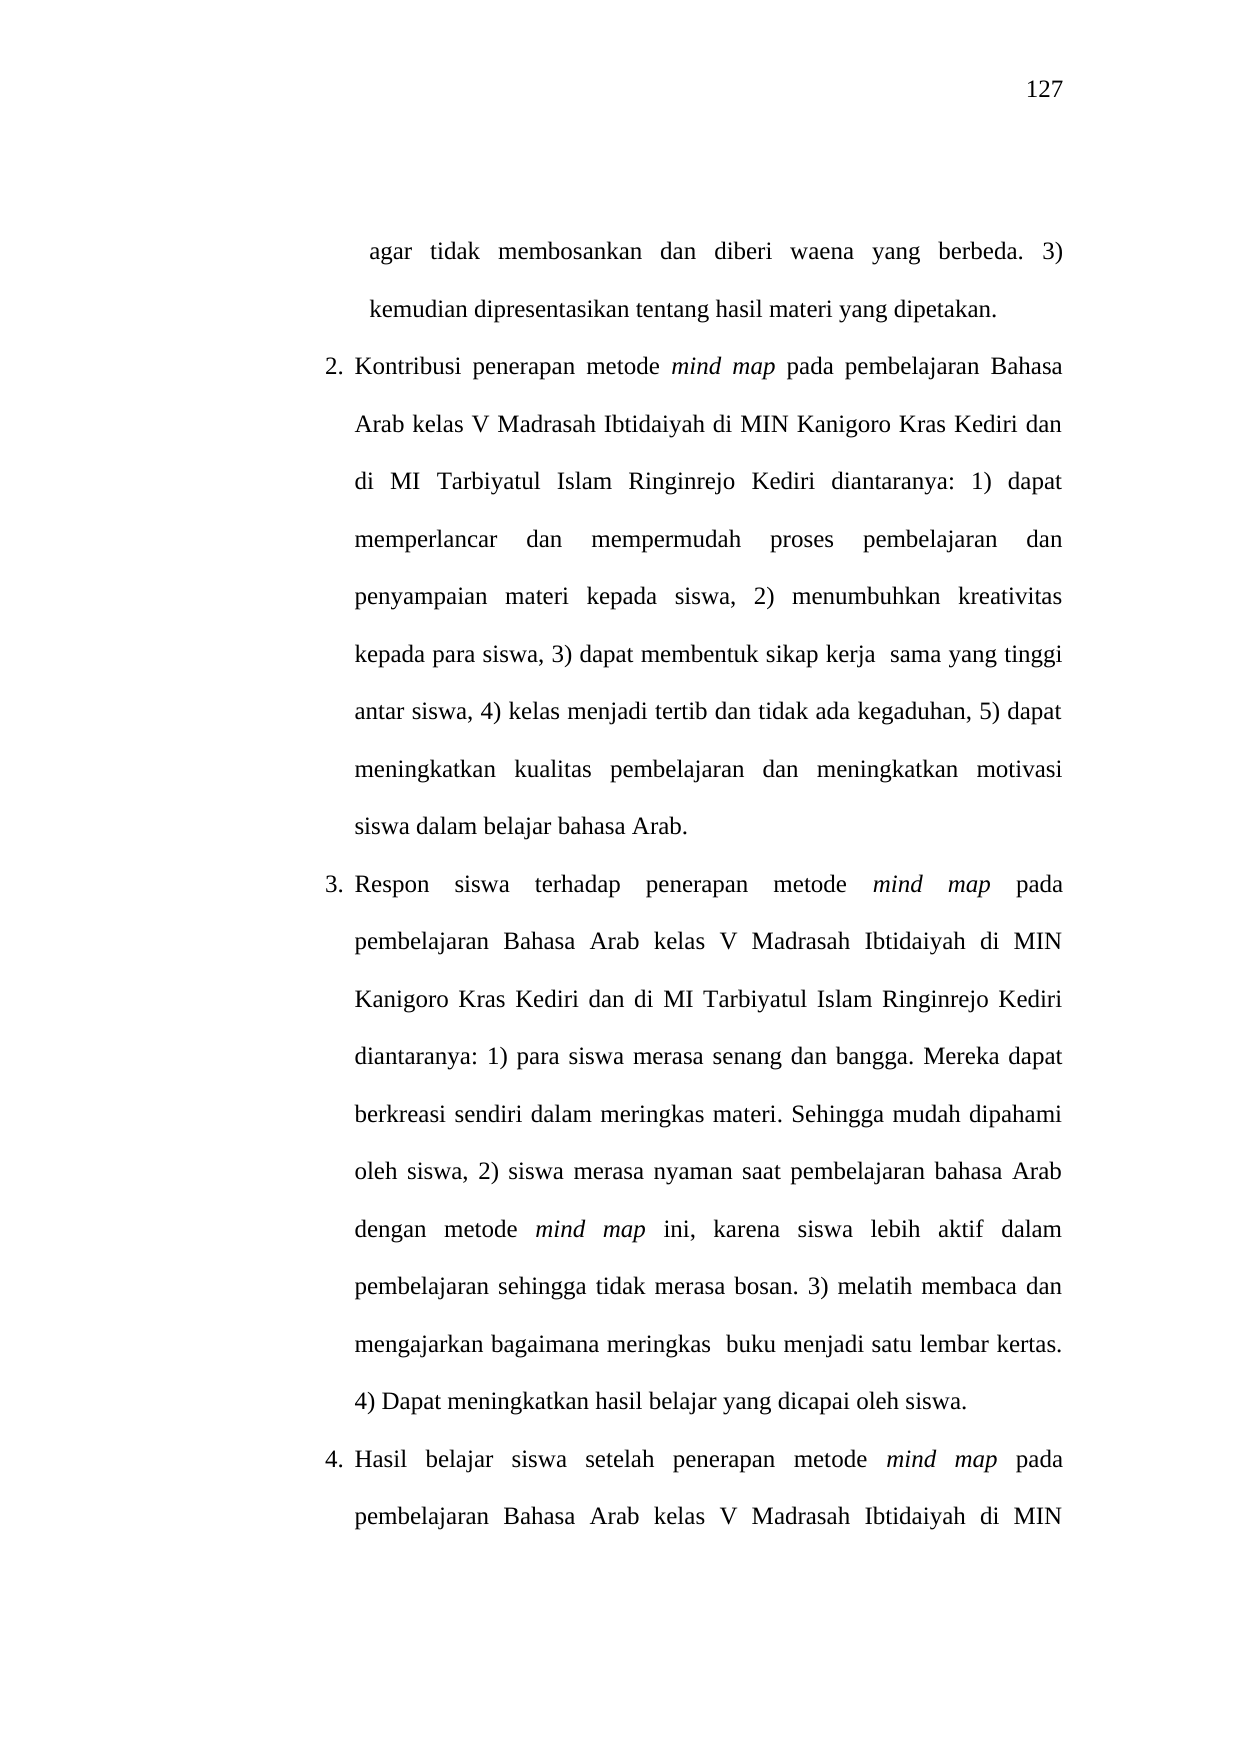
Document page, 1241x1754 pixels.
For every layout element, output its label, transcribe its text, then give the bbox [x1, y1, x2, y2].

list Kontribusi penerapan metode mind map pada pembelajaran Bahasa Arab kelas V Madrasah Ibtidaiyah di MIN Kanigoro Kras Kediri dan di MI Tarbiyatul Islam Ringinrejo Kediri diantaranya: 1) dapat memperlancar dan mempermudah proses pembelajaran dan penyampaian materi kepada siswa, 2) menumbuhkan kreativitas kepada para siswa, 3) dapat membentuk sikap kerja sama yang tinggi antar siswa, 4) kelas menjadi tertib dan tidak ada kegaduhan, 5) dapat meningkatkan kualitas pembelajaran dan meningkatkan motivasi siswa dalam belajar bahasa Arab. [325, 351, 1063, 840]
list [325, 1444, 1063, 1530]
list Respon siswa terhadap penerapan metode mind map pada pembelajaran Bahasa Arab kelas V Madrasah Ibtidaiyah di MIN Kanigoro Kras Kediri dan di MI Tarbiyatul Islam Ringinrejo Kediri diantaranya: 1) para siswa merasa senang dan bangga. Mereka dapat berkreasi sendiri dalam meringkas materi. Sehingga mudah dipahami oleh siswa, 2) siswa merasa nyaman saat pembelajaran bahasa Arab dengan metode mind map ini, karena siswa lebih aktif dalam pembelajaran sehingga tidak merasa bosan. 3) melatih membaca dan mengajarkan bagaimana meringkas buku menjadi satu lembar kertas. 4) Dapat meningkatkan hasil belajar yang dicapai oleh siswa. [325, 869, 1063, 1415]
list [325, 236, 1063, 322]
